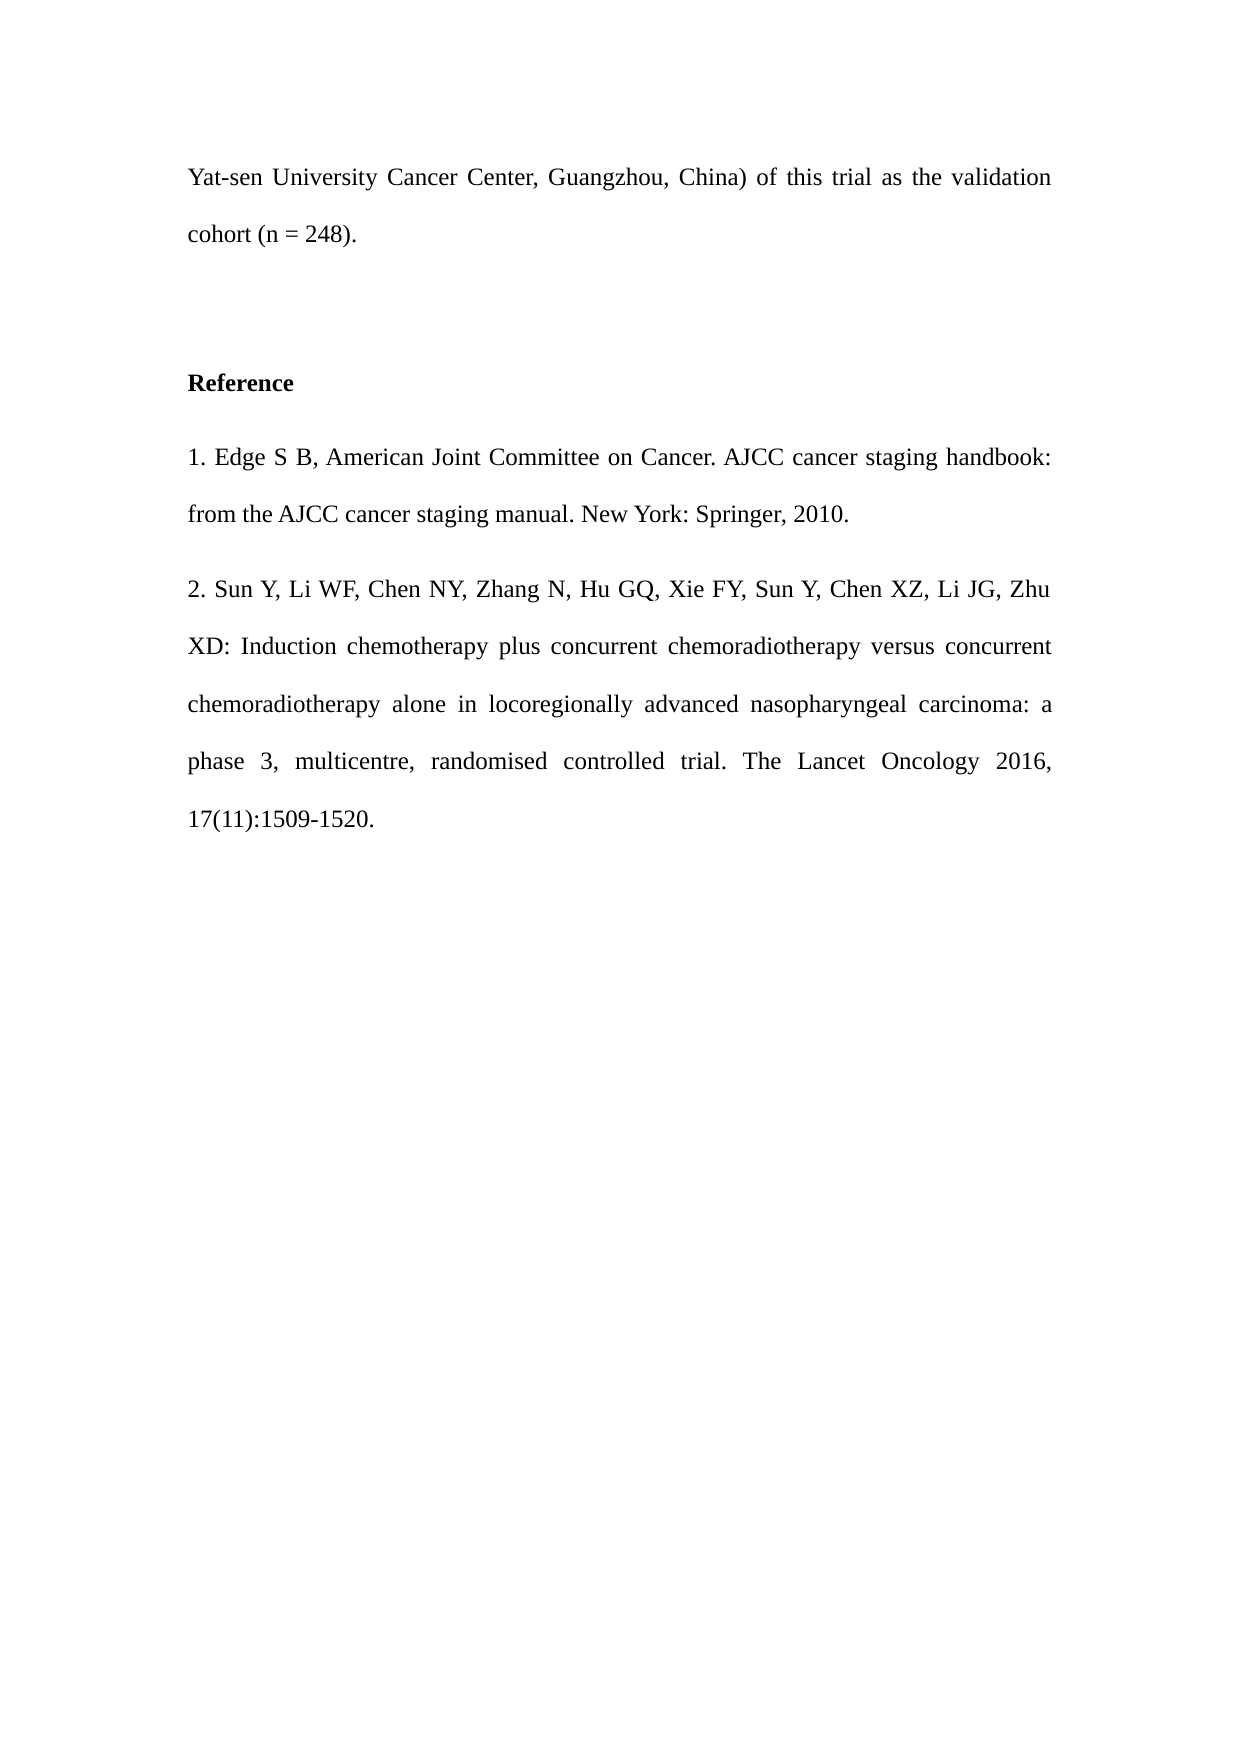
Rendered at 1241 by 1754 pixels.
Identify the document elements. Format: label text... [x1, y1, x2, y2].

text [187, 162, 1053, 248]
text 2. Sun Y, Li WF, Chen NY, Zhang N, Hu GQ, Xie FY, Sun Y, Chen XZ, Li JG, Zhu XD: Induction chemotherapy plus concurrent chemoradiotherapy versus concurrent chemoradiotherapy alone in locoregionally advanced nasopharyngeal carcinoma: a phase 3, multicentre, randomised controlled trial. The Lancet Oncology 2016, 17(11):1509-1520. [187, 574, 1053, 832]
text Reference [187, 368, 1053, 397]
text 1. Edge S B, American Joint Committee on Cancer. AJCC cancer staging handbook: from the AJCC cancer staging manual. New York: Springer, 2010. [187, 442, 1053, 528]
